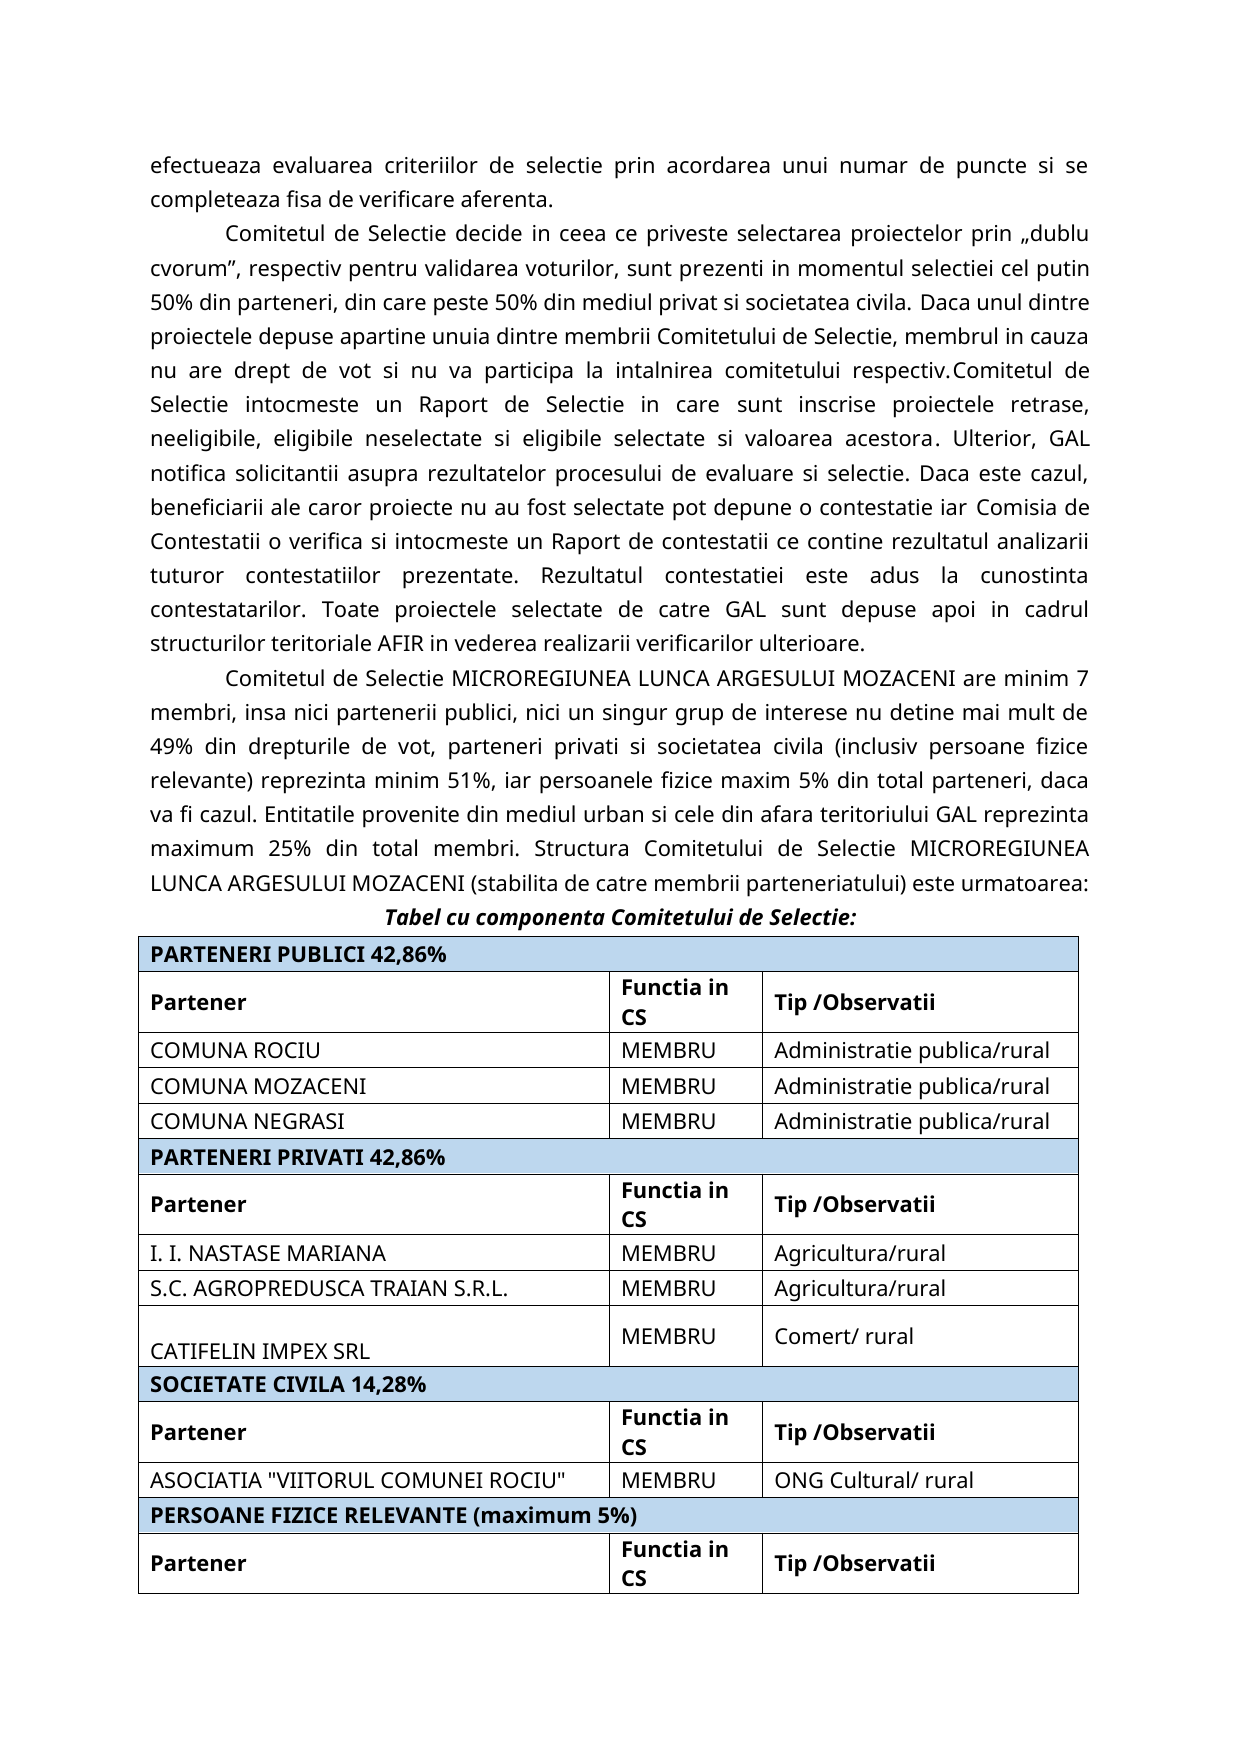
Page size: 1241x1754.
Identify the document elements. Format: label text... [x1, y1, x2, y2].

table_cell Partener [139, 1534, 609, 1593]
text Tabel cu componenta Comitetului de Selectie: [150, 902, 1090, 931]
table_cell Administratie publica/rural [763, 1068, 1078, 1103]
table_cell Agricultura/rural [763, 1235, 1078, 1269]
table_cell MEMBRU [610, 1271, 762, 1305]
table_cell Tip /Observatii [763, 1534, 1078, 1593]
table_cell Partener [139, 972, 609, 1032]
table_cell Administratie publica/rural [763, 1033, 1078, 1067]
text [150, 150, 1090, 214]
table_cell Functia in CS [610, 972, 762, 1032]
table_cell ASOCIATIA "VIITORUL COMUNEI ROCIU" [139, 1463, 609, 1497]
table_cell Tip /Observatii [763, 1402, 1078, 1462]
table_cell PARTENERI PRIVATI 42,86% [139, 1139, 1078, 1173]
table_cell Comert/ rural [763, 1306, 1078, 1366]
table_cell S.C. AGROPREDUSCA TRAIAN S.R.L. [139, 1271, 609, 1305]
table_cell MEMBRU [610, 1306, 762, 1366]
table_cell Administratie publica/rural [763, 1104, 1078, 1138]
table_cell COMUNA ROCIU [139, 1033, 609, 1067]
table_cell MEMBRU [610, 1235, 762, 1269]
text Comitetul de Selectie MICROREGIUNEA LUNCA ARGESULUI MOZACENI are minim 7 membri, insa nici partenerii publici, nici un singur grup de interese nu detine mai mult de 49% din drepturile de vot, parteneri privati si societatea civila (inclusiv persoane fizice relevante) reprezinta minim 51%, iar persoanele fizice maxim 5% din total parteneri, daca va fi cazul. Entitatile provenite din mediul urban si cele din afara teritoriului GAL reprezinta maximum 25% din total membri. Structura Comitetului de Selectie MICROREGIUNEA LUNCA ARGESULUI MOZACENI (stabilita de catre membrii parteneriatului) este urmatoarea: [150, 662, 1090, 897]
table_cell Functia in CS [610, 1402, 762, 1462]
text Comitetul de Selectie decide in ceea ce priveste selectarea proiectelor prin „dublu cvorum”, respectiv pentru validarea voturilor, sunt prezenti in momentul selectiei cel putin 50% din parteneri, din care peste 50% din mediul privat si societatea civila. Daca unul dintre proiectele depuse apartine unuia dintre membrii Comitetului de Selectie, membrul in cauza nu are drept de vot si nu va participa la intalnirea comitetului respectiv.Comitetul de Selectie intocmeste un Raport de Selectie in care sunt inscrise proiectele retrase, neeligibile, eligibile neselectate si eligibile selectate si valoarea acestora. Ulterior, GAL notifica solicitantii asupra rezultatelor procesului de evaluare si selectie. Daca este cazul, beneficiarii ale caror proiecte nu au fost selectate pot depune o contestatie iar Comisia de Contestatii o verifica si intocmeste un Raport de contestatii ce contine rezultatul analizarii tuturor contestatiilor prezentate. Rezultatul contestatiei este adus la cunostinta contestatarilor. Toate proiectele selectate de catre GAL sunt depuse apoi in cadrul structurilor teritoriale AFIR in vederea realizarii verificarilor ulterioare. [150, 218, 1090, 658]
table_cell MEMBRU [610, 1104, 762, 1138]
table_cell MEMBRU [610, 1463, 762, 1497]
table_cell Functia in CS [610, 1175, 762, 1234]
table_cell I. I. NASTASE MARIANA [139, 1235, 609, 1269]
table_cell Tip /Observatii [763, 972, 1078, 1032]
table_cell COMUNA MOZACENI [139, 1068, 609, 1103]
table_header PARTENERI PUBLICI 42,86% [139, 937, 1078, 971]
table_cell Partener [139, 1402, 609, 1462]
table_cell Tip /Observatii [763, 1175, 1078, 1234]
table_cell Functia in CS [610, 1534, 762, 1593]
table_cell COMUNA NEGRASI [139, 1104, 609, 1138]
table_cell SOCIETATE CIVILA 14,28% [139, 1367, 1078, 1401]
table_cell PERSOANE FIZICE RELEVANTE (maximum 5%) [139, 1498, 1078, 1532]
table_cell ONG Cultural/ rural [763, 1463, 1078, 1497]
table_cell CATIFELIN IMPEX SRL [139, 1306, 609, 1366]
table_cell Partener [139, 1175, 609, 1234]
table_cell Agricultura/rural [763, 1271, 1078, 1305]
table_cell MEMBRU [610, 1068, 762, 1103]
table_cell MEMBRU [610, 1033, 762, 1067]
